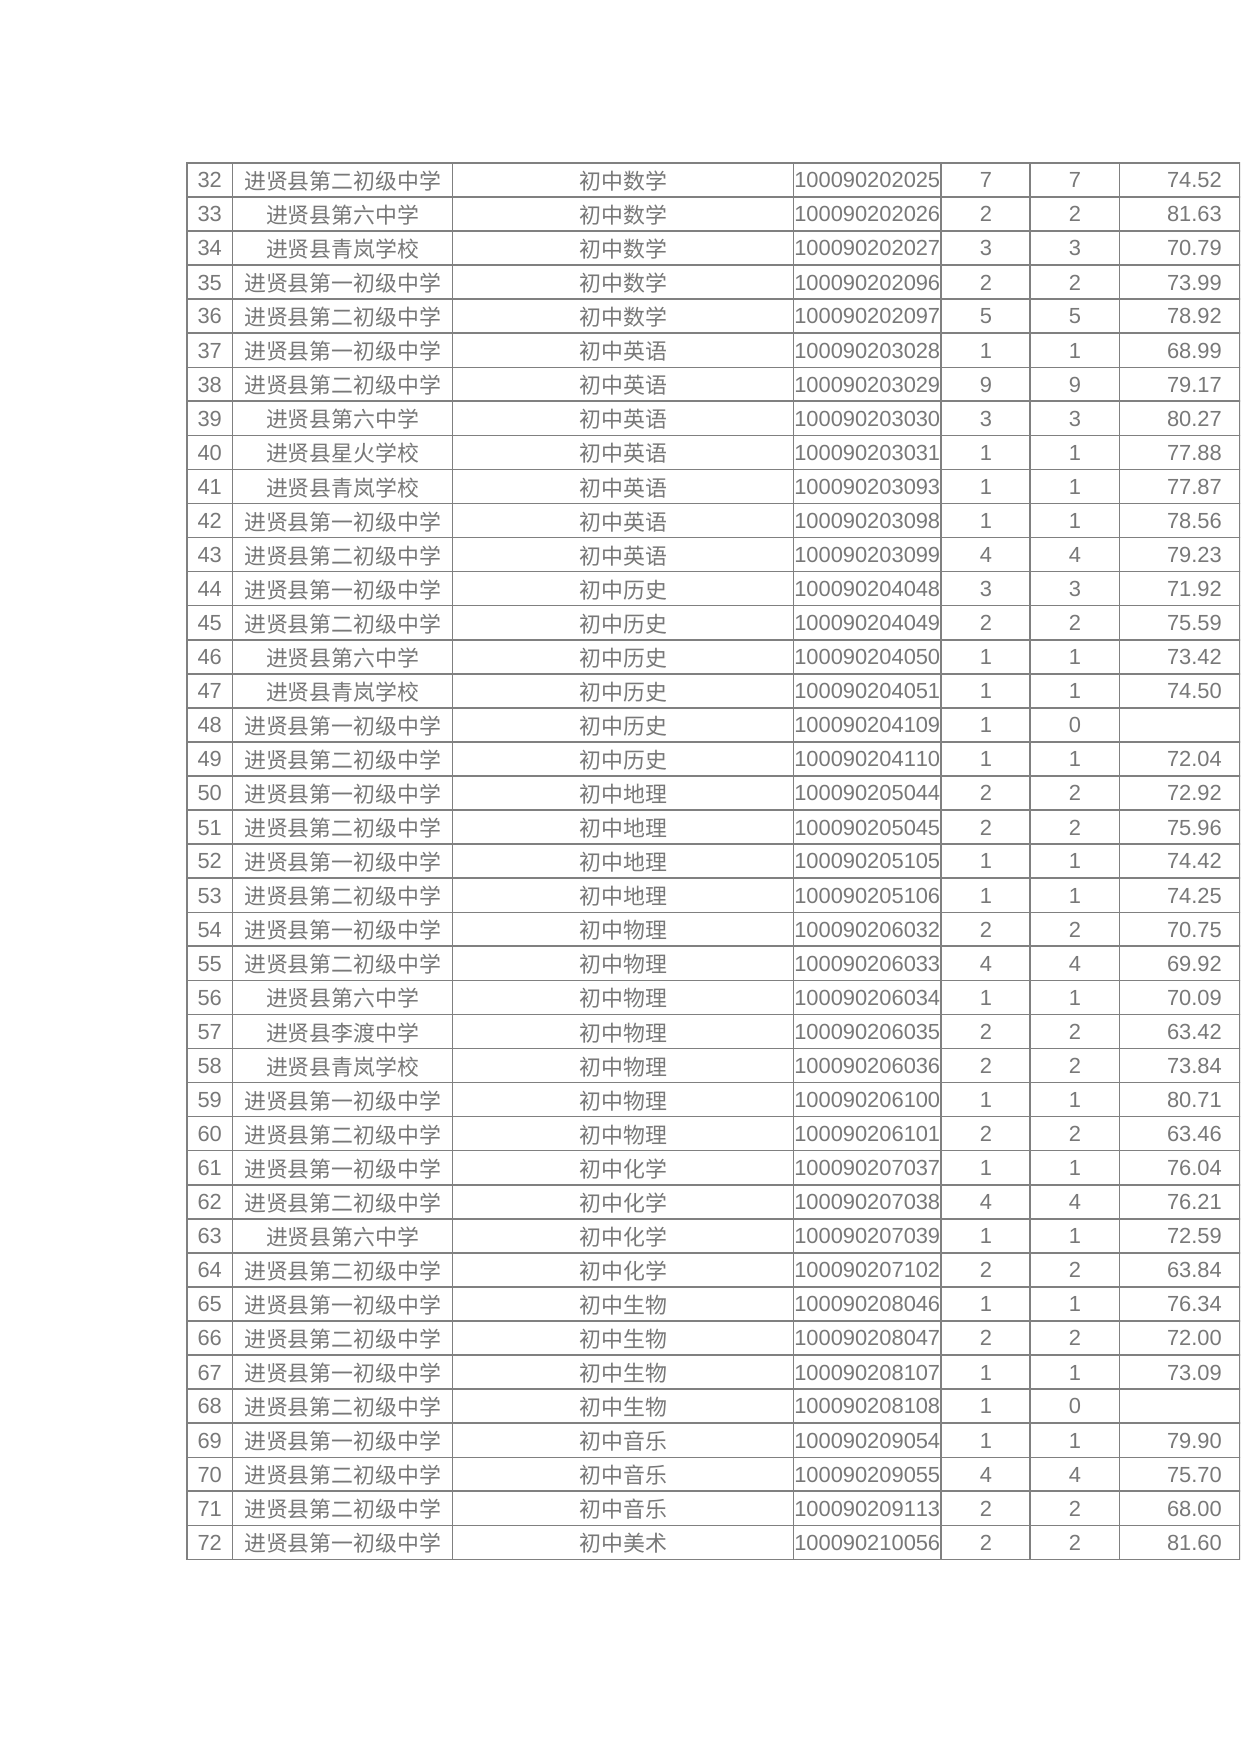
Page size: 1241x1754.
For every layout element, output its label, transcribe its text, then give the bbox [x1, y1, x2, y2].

table_cell 2 [1031, 1117, 1119, 1150]
table_cell 进贤县第一初级中学 [233, 334, 452, 366]
table_cell 81.60 [1120, 1526, 1239, 1558]
table_cell 1 [1031, 470, 1119, 503]
table_cell 1 [942, 1220, 1029, 1252]
table_cell 4 [1031, 538, 1119, 571]
table_cell 33 [188, 198, 232, 230]
table_cell 36 [188, 300, 232, 332]
table_cell 1 [1031, 1424, 1119, 1456]
table_cell 70.75 [1120, 913, 1239, 945]
table_cell 初中历史 [453, 641, 793, 673]
table_cell 初中物理 [453, 1117, 793, 1150]
table_cell 73.09 [1120, 1356, 1239, 1388]
table_cell 4 [1031, 1458, 1119, 1490]
table_cell 进贤县第一初级中学 [233, 504, 452, 537]
table_cell 1 [1031, 675, 1119, 707]
table_cell 77.87 [1120, 470, 1239, 503]
table_cell 2 [1031, 1526, 1119, 1558]
table_cell 3 [1031, 232, 1119, 264]
table_cell 40 [188, 436, 232, 468]
table_cell 初中化学 [453, 1220, 793, 1252]
table_cell 70.79 [1120, 232, 1239, 264]
table_cell 34 [188, 232, 232, 264]
table_cell 51 [188, 811, 232, 843]
table_cell 2 [942, 1322, 1029, 1354]
table_cell 2 [942, 1526, 1029, 1558]
table_cell 初中化学 [453, 1186, 793, 1218]
table_cell 74.42 [1120, 845, 1239, 877]
table_cell 进贤县星火学校 [233, 436, 452, 468]
table_cell 初中生物 [453, 1288, 793, 1320]
table_cell 初中音乐 [453, 1458, 793, 1490]
table_cell 43 [188, 538, 232, 571]
table_cell 1 [1031, 1288, 1119, 1320]
table_cell 80.71 [1120, 1083, 1239, 1116]
table_cell 2 [942, 811, 1029, 843]
table_cell 1 [942, 845, 1029, 877]
table_cell 初中物理 [453, 947, 793, 979]
table_cell 100090203030 [794, 402, 940, 434]
table_cell 100090205045 [794, 811, 940, 843]
table_cell 74.52 [1120, 164, 1239, 196]
table_cell 68.00 [1120, 1492, 1239, 1524]
table_cell 100090204049 [794, 606, 940, 639]
table_cell 1 [942, 1151, 1029, 1184]
table_cell 75.59 [1120, 606, 1239, 639]
table_cell 初中物理 [453, 1049, 793, 1082]
table_cell 进贤县第二初级中学 [233, 164, 452, 196]
table_cell 进贤县第二初级中学 [233, 811, 452, 843]
table_cell 2 [942, 1117, 1029, 1150]
table_cell 79.90 [1120, 1424, 1239, 1456]
table_cell 2 [1031, 777, 1119, 809]
table_cell 68.99 [1120, 334, 1239, 366]
table_cell 2 [942, 1015, 1029, 1048]
table_cell 进贤县第二初级中学 [233, 879, 452, 911]
table_cell 4 [1031, 1186, 1119, 1218]
table_cell 2 [942, 1049, 1029, 1082]
table_cell 100090210056 [794, 1526, 940, 1558]
table_cell 1 [942, 675, 1029, 707]
table_cell 进贤县第一初级中学 [233, 845, 452, 877]
table_cell 5 [1031, 300, 1119, 332]
table_cell 初中地理 [453, 811, 793, 843]
table_cell 4 [942, 947, 1029, 979]
table_cell 进贤县第一初级中学 [233, 1356, 452, 1388]
table_cell 45 [188, 606, 232, 639]
table_cell 76.21 [1120, 1186, 1239, 1218]
table_cell 进贤县第六中学 [233, 641, 452, 673]
table_cell 46 [188, 641, 232, 673]
table_cell 63 [188, 1220, 232, 1252]
table_cell 4 [1031, 947, 1119, 979]
table_cell 进贤县青岚学校 [233, 1049, 452, 1082]
table_cell 进贤县第六中学 [233, 198, 452, 230]
table_cell 61 [188, 1151, 232, 1184]
table_cell 53 [188, 879, 232, 911]
table_cell 2 [1031, 1049, 1119, 1082]
table_cell 100090202097 [794, 300, 940, 332]
table_cell 60 [188, 1117, 232, 1150]
table_cell 52 [188, 845, 232, 877]
table_cell 76.34 [1120, 1288, 1239, 1320]
table_cell 2 [1031, 1492, 1119, 1524]
table_cell 37 [188, 334, 232, 366]
table_cell 进贤县青岚学校 [233, 675, 452, 707]
table_cell 1 [942, 470, 1029, 503]
table_cell 1 [1031, 504, 1119, 537]
table_cell 100090208108 [794, 1390, 940, 1422]
table_cell 71 [188, 1492, 232, 1524]
table_cell 2 [942, 1492, 1029, 1524]
table_cell 进贤县第二初级中学 [233, 1458, 452, 1490]
table_cell 3 [1031, 402, 1119, 434]
table_cell 63.46 [1120, 1117, 1239, 1150]
table_cell 0 [1031, 1390, 1119, 1422]
table_cell 76.04 [1120, 1151, 1239, 1184]
table_cell 100090208107 [794, 1356, 940, 1388]
table_cell 2 [942, 606, 1029, 639]
table_cell 74.50 [1120, 675, 1239, 707]
table_cell 100090203028 [794, 334, 940, 366]
table_cell 69 [188, 1424, 232, 1456]
table_cell 73.99 [1120, 266, 1239, 298]
table_cell 100090206032 [794, 913, 940, 945]
table_cell 100090204048 [794, 572, 940, 605]
table_cell 初中生物 [453, 1356, 793, 1388]
table_cell 100090209055 [794, 1458, 940, 1490]
table_cell 100090203098 [794, 504, 940, 537]
table_cell 进贤县第一初级中学 [233, 572, 452, 605]
table_cell 初中音乐 [453, 1424, 793, 1456]
table_cell 47 [188, 675, 232, 707]
table_cell 65 [188, 1288, 232, 1320]
table_cell 初中英语 [453, 334, 793, 366]
table_cell 2 [1031, 198, 1119, 230]
table_cell 62 [188, 1186, 232, 1218]
table_cell 1 [942, 709, 1029, 741]
table_cell 77.88 [1120, 436, 1239, 468]
table_cell 进贤县第二初级中学 [233, 1117, 452, 1150]
table_cell 100090204110 [794, 743, 940, 775]
table_cell 2 [942, 266, 1029, 298]
table_cell 2 [1031, 266, 1119, 298]
table_cell 1 [942, 879, 1029, 911]
table_cell 56 [188, 981, 232, 1013]
table_cell 2 [942, 198, 1029, 230]
table_cell 1 [1031, 1151, 1119, 1184]
table_cell 进贤县第二初级中学 [233, 1254, 452, 1286]
table_cell 59 [188, 1083, 232, 1116]
table_cell 2 [942, 913, 1029, 945]
table_cell 100090203031 [794, 436, 940, 468]
table_cell 进贤县第六中学 [233, 1220, 452, 1252]
table_cell 初中英语 [453, 402, 793, 434]
table_cell 100090203099 [794, 538, 940, 571]
table_cell 1 [942, 1424, 1029, 1456]
table_cell 进贤县第一初级中学 [233, 1083, 452, 1116]
table_cell 49 [188, 743, 232, 775]
table_cell 初中数学 [453, 232, 793, 264]
table_cell 初中音乐 [453, 1492, 793, 1524]
table_cell 2 [942, 1254, 1029, 1286]
table_cell 初中历史 [453, 675, 793, 707]
table_cell 初中英语 [453, 504, 793, 537]
table_cell 48 [188, 709, 232, 741]
table_cell 进贤县第二初级中学 [233, 606, 452, 639]
table_cell 进贤县第二初级中学 [233, 368, 452, 400]
table_cell 初中地理 [453, 845, 793, 877]
table_cell 100090207038 [794, 1186, 940, 1218]
table_cell 1 [1031, 1356, 1119, 1388]
table_cell 进贤县第二初级中学 [233, 538, 452, 571]
table_cell 71.92 [1120, 572, 1239, 605]
table_cell 100090206033 [794, 947, 940, 979]
table_cell 初中英语 [453, 538, 793, 571]
table_cell 2 [1031, 1254, 1119, 1286]
table_cell 初中数学 [453, 198, 793, 230]
table_cell 78.92 [1120, 300, 1239, 332]
table_cell 0 [1031, 709, 1119, 741]
table_cell 100090203029 [794, 368, 940, 400]
table_cell 初中生物 [453, 1390, 793, 1422]
table_cell 81.63 [1120, 198, 1239, 230]
table_cell 初中英语 [453, 470, 793, 503]
table_cell 100090207039 [794, 1220, 940, 1252]
table_cell 3 [942, 232, 1029, 264]
table_cell 100090207102 [794, 1254, 940, 1286]
table_cell [1120, 709, 1239, 741]
table_cell 100090204109 [794, 709, 940, 741]
table_cell 1 [942, 641, 1029, 673]
table_cell 1 [1031, 879, 1119, 911]
table_cell 进贤县第二初级中学 [233, 947, 452, 979]
table_cell 初中数学 [453, 164, 793, 196]
table_cell 75.96 [1120, 811, 1239, 843]
table_cell 72.04 [1120, 743, 1239, 775]
table_cell 38 [188, 368, 232, 400]
table_cell 100090205044 [794, 777, 940, 809]
table_cell 7 [1031, 164, 1119, 196]
table_cell 进贤县第一初级中学 [233, 1424, 452, 1456]
table_cell 初中数学 [453, 266, 793, 298]
table_cell 1 [1031, 436, 1119, 468]
table_cell 初中化学 [453, 1151, 793, 1184]
table_cell 进贤县第一初级中学 [233, 1288, 452, 1320]
table_cell 进贤县第二初级中学 [233, 743, 452, 775]
table_cell 100090206034 [794, 981, 940, 1013]
table_cell 初中历史 [453, 572, 793, 605]
table_cell 初中物理 [453, 1015, 793, 1048]
table_cell 初中生物 [453, 1322, 793, 1354]
table_cell 72 [188, 1526, 232, 1558]
table_cell 进贤县第一初级中学 [233, 913, 452, 945]
table_cell 73.42 [1120, 641, 1239, 673]
table_cell 44 [188, 572, 232, 605]
table_cell 41 [188, 470, 232, 503]
table_cell 7 [942, 164, 1029, 196]
table_cell 2 [1031, 606, 1119, 639]
table_cell 72.59 [1120, 1220, 1239, 1252]
table_cell 78.56 [1120, 504, 1239, 537]
table_cell 1 [942, 981, 1029, 1013]
table_cell 57 [188, 1015, 232, 1048]
table_cell 63.42 [1120, 1015, 1239, 1048]
table_cell 1 [942, 1356, 1029, 1388]
table_cell 100090202025 [794, 164, 940, 196]
table_cell 进贤县第二初级中学 [233, 300, 452, 332]
table_cell 63.84 [1120, 1254, 1239, 1286]
table_cell 54 [188, 913, 232, 945]
table_cell 进贤县第二初级中学 [233, 1492, 452, 1524]
table_cell 100090204051 [794, 675, 940, 707]
table_cell 100090206101 [794, 1117, 940, 1150]
table_cell 4 [942, 1186, 1029, 1218]
table_cell 1 [1031, 641, 1119, 673]
table_cell 进贤县第一初级中学 [233, 709, 452, 741]
table_cell 72.00 [1120, 1322, 1239, 1354]
table_cell 35 [188, 266, 232, 298]
table_cell 初中化学 [453, 1254, 793, 1286]
table_cell 1 [1031, 1220, 1119, 1252]
table_cell 3 [942, 572, 1029, 605]
table_cell 进贤县第六中学 [233, 402, 452, 434]
table_cell 58 [188, 1049, 232, 1082]
table_cell 55 [188, 947, 232, 979]
table_cell 进贤县第六中学 [233, 981, 452, 1013]
table_cell 1 [942, 743, 1029, 775]
table_cell 100090209054 [794, 1424, 940, 1456]
table_cell 初中物理 [453, 1083, 793, 1116]
table_cell 100090202026 [794, 198, 940, 230]
table_cell 100090208046 [794, 1288, 940, 1320]
table_cell 66 [188, 1322, 232, 1354]
table_cell 4 [942, 1458, 1029, 1490]
table_cell 1 [942, 504, 1029, 537]
table_cell 3 [942, 402, 1029, 434]
table_cell 进贤县第二初级中学 [233, 1322, 452, 1354]
table_cell 64 [188, 1254, 232, 1286]
table_cell 67 [188, 1356, 232, 1388]
table_cell 1 [942, 334, 1029, 366]
table_cell 初中物理 [453, 981, 793, 1013]
table_cell 100090208047 [794, 1322, 940, 1354]
table_cell 70 [188, 1458, 232, 1490]
table_cell 初中历史 [453, 606, 793, 639]
table_cell 初中美术 [453, 1526, 793, 1558]
table_cell 1 [1031, 845, 1119, 877]
table_cell 2 [942, 777, 1029, 809]
table_cell 进贤县青岚学校 [233, 232, 452, 264]
table_cell 进贤县李渡中学 [233, 1015, 452, 1048]
table_cell 1 [1031, 981, 1119, 1013]
table_cell 2 [1031, 913, 1119, 945]
table_cell 2 [1031, 811, 1119, 843]
table_cell 2 [1031, 1322, 1119, 1354]
table_cell 1 [942, 1288, 1029, 1320]
table_cell 1 [942, 436, 1029, 468]
table_cell 73.84 [1120, 1049, 1239, 1082]
table_cell 进贤县青岚学校 [233, 470, 452, 503]
table_cell 初中历史 [453, 709, 793, 741]
table_cell 100090203093 [794, 470, 940, 503]
table_cell 100090207037 [794, 1151, 940, 1184]
table_cell 100090202027 [794, 232, 940, 264]
table_cell 69.92 [1120, 947, 1239, 979]
table_cell 100090209113 [794, 1492, 940, 1524]
table_cell 进贤县第二初级中学 [233, 1390, 452, 1422]
table_cell 进贤县第一初级中学 [233, 1526, 452, 1558]
table_cell 9 [1031, 368, 1119, 400]
table_cell 4 [942, 538, 1029, 571]
table_cell 100090204050 [794, 641, 940, 673]
table_cell 5 [942, 300, 1029, 332]
table_cell [1120, 1390, 1239, 1422]
table_cell 1 [1031, 1083, 1119, 1116]
table_cell 初中英语 [453, 436, 793, 468]
table_cell 68 [188, 1390, 232, 1422]
table_cell 100090205105 [794, 845, 940, 877]
table_cell 42 [188, 504, 232, 537]
table_cell 72.92 [1120, 777, 1239, 809]
table_cell 1 [1031, 743, 1119, 775]
table_cell 100090206100 [794, 1083, 940, 1116]
table_cell 100090205106 [794, 879, 940, 911]
table_cell 进贤县第一初级中学 [233, 266, 452, 298]
table_cell 75.70 [1120, 1458, 1239, 1490]
table_cell 3 [1031, 572, 1119, 605]
table_cell 50 [188, 777, 232, 809]
table_cell 9 [942, 368, 1029, 400]
table_cell 初中英语 [453, 368, 793, 400]
table_cell 74.25 [1120, 879, 1239, 911]
table_cell 32 [188, 164, 232, 196]
table_cell 2 [1031, 1015, 1119, 1048]
table_cell 初中物理 [453, 913, 793, 945]
table_cell 39 [188, 402, 232, 434]
table_cell 1 [942, 1083, 1029, 1116]
table_cell 1 [942, 1390, 1029, 1422]
table_cell 进贤县第二初级中学 [233, 1186, 452, 1218]
table_cell 70.09 [1120, 981, 1239, 1013]
table_cell 100090206035 [794, 1015, 940, 1048]
table_cell 80.27 [1120, 402, 1239, 434]
table_cell 进贤县第一初级中学 [233, 777, 452, 809]
table_cell 初中历史 [453, 743, 793, 775]
table_cell 79.17 [1120, 368, 1239, 400]
table_cell 1 [1031, 334, 1119, 366]
table_cell 进贤县第一初级中学 [233, 1151, 452, 1184]
table_cell 100090202096 [794, 266, 940, 298]
table_cell 初中地理 [453, 777, 793, 809]
table_cell 100090206036 [794, 1049, 940, 1082]
table_cell 79.23 [1120, 538, 1239, 571]
table_cell 初中地理 [453, 879, 793, 911]
table_cell 初中数学 [453, 300, 793, 332]
